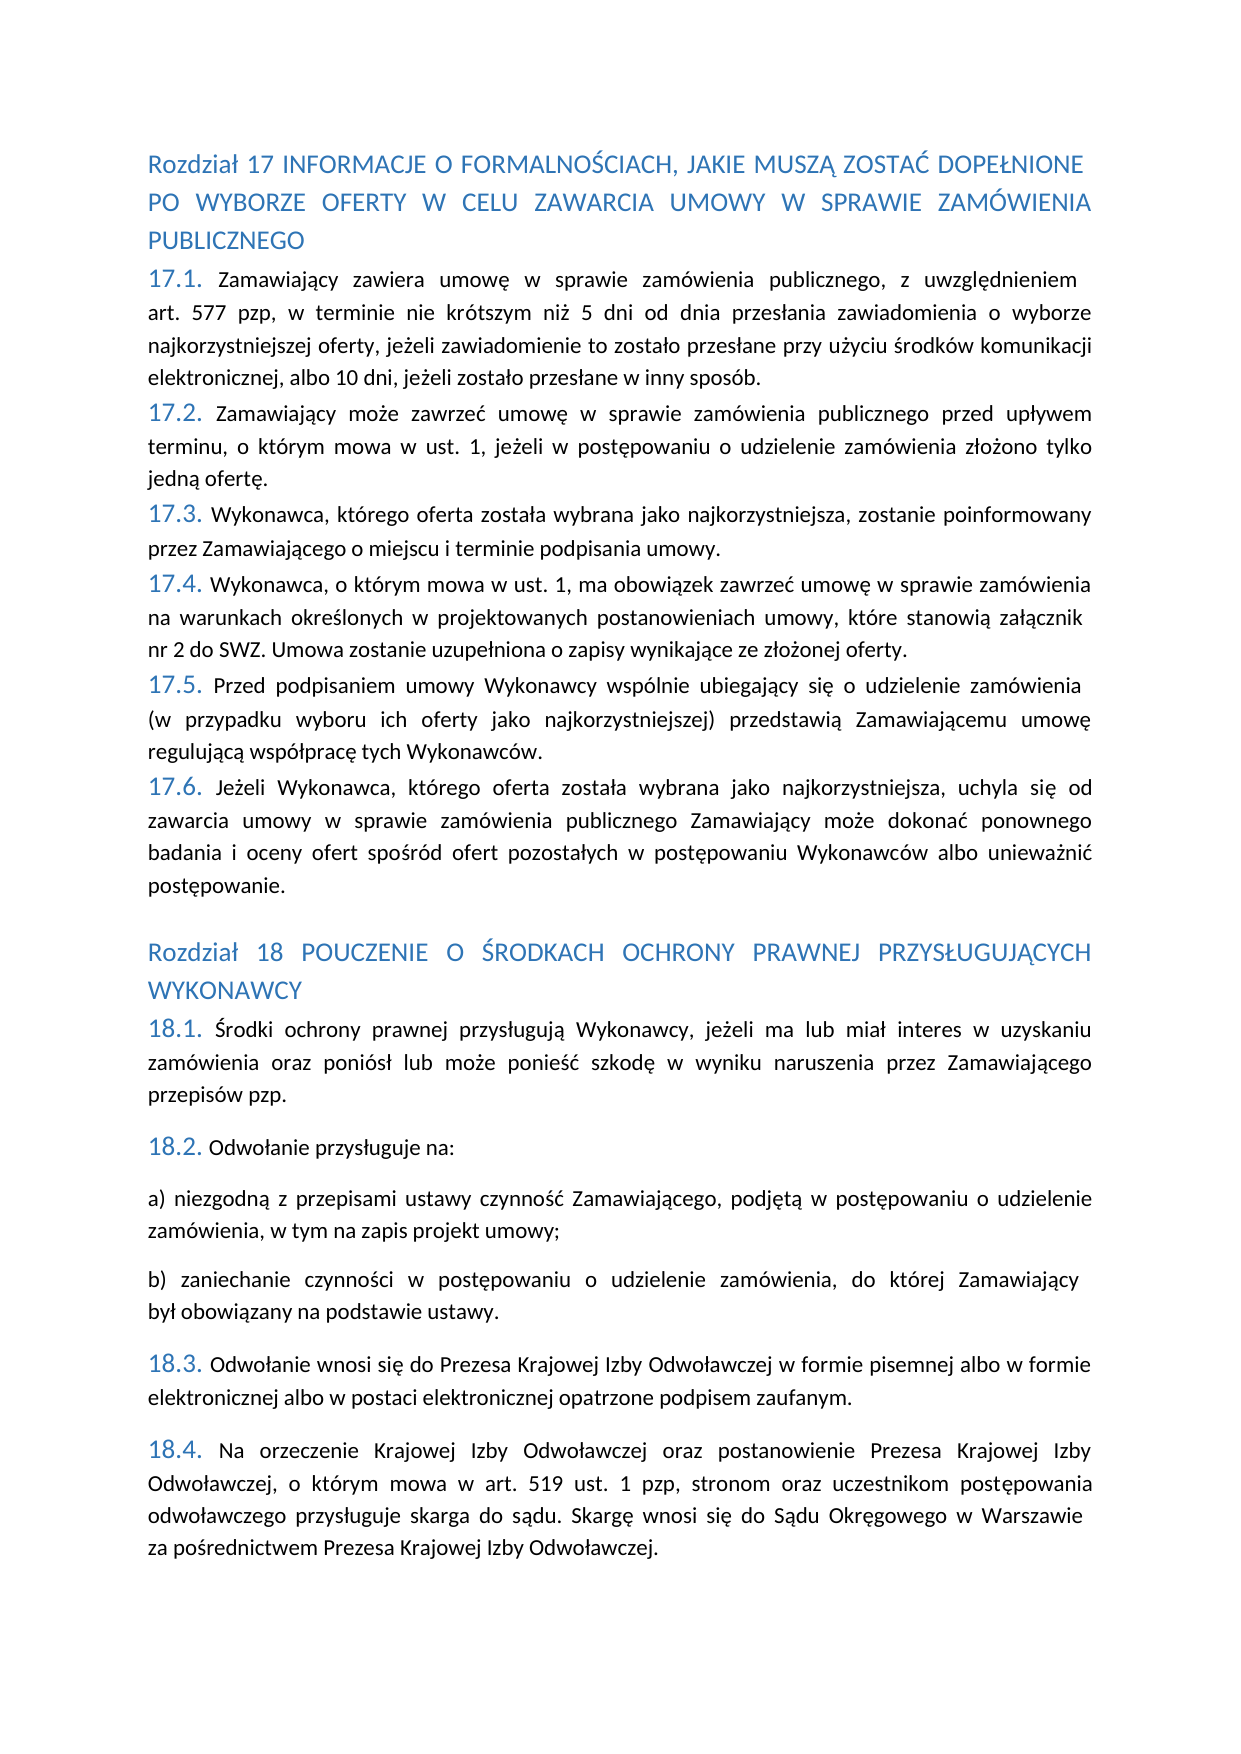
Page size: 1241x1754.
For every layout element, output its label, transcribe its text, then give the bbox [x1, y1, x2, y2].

text 17.4. Wykonawca, o którym mowa w ust. 1, ma obowiązek zawrzeć umowę w sprawie zamówienia na warunkach określonych w projektowanych postanowieniach umowy, które stanowią załącznik nr 2 do SWZ. Umowa zostanie uzupełniona o zapisy wynikające ze złożonej oferty. [148, 566, 1093, 663]
text a) niezgodną z przepisami ustawy czynność Zamawiającego, podjętą w postępowaniu o udzielenie zamówienia, w tym na zapis projekt umowy; [148, 1184, 1093, 1244]
subtitle Rozdział 17 INFORMACJE O FORMALNOŚCIACH, JAKIE MUSZĄ ZOSTAĆ DOPEŁNIONE PO WYBORZE OFERTY W CELU ZAWARCIA UMOWY W SPRAWIE ZAMÓWIENIA PUBLICZNEGO [148, 148, 1093, 256]
text 18.3. Odwołanie wnosi się do Prezesa Krajowej Izby Odwoławczej w formie pisemnej albo w formie elektronicznej albo w postaci elektronicznej opatrzone podpisem zaufanym. [148, 1346, 1093, 1411]
text 18.2. Odwołanie przysługuje na: [148, 1129, 1093, 1162]
text 18.4. Na orzeczenie Krajowej Izby Odwoławczej oraz postanowienie Prezesa Krajowej Izby Odwoławczej, o którym mowa w art. 519 ust. 1 pzp, stronom oraz uczestnikom postępowania odwoławczego przysługuje skarga do sądu. Skargę wnosi się do Sądu Okręgowego w Warszawie za pośrednictwem Prezesa Krajowej Izby Odwoławczej. [148, 1432, 1093, 1561]
subtitle Rozdział 18 POUCZENIE O ŚRODKACH OCHRONY PRAWNEJ PRZYSŁUGUJĄCYCH WYKONAWCY [148, 935, 1093, 1006]
text 18.1. Środki ochrony prawnej przysługują Wykonawcy, jeżeli ma lub miał interes w uzyskaniu zamówienia oraz poniósł lub może ponieść szkodę w wyniku naruszenia przez Zamawiającego przepisów pzp. [148, 1011, 1093, 1108]
text b) zaniechanie czynności w postępowaniu o udzielenie zamówienia, do której Zamawiający był obowiązany na podstawie ustawy. [148, 1265, 1093, 1325]
text 17.2. Zamawiający może zawrzeć umowę w sprawie zamówienia publicznego przed upływem terminu, o którym mowa w ust. 1, jeżeli w postępowaniu o udzielenie zamówienia złożono tylko jedną ofertę. [148, 395, 1093, 492]
text 17.1. Zamawiający zawiera umowę w sprawie zamówienia publicznego, z uwzględnieniem art. 577 pzp, w terminie nie krótszym niż 5 dni od dnia przesłania zawiadomienia o wyborze najkorzystniejszej oferty, jeżeli zawiadomienie to zostało przesłane przy użyciu środków komunikacji elektronicznej, albo 10 dni, jeżeli zostało przesłane w inny sposób. [148, 261, 1093, 391]
text 17.5. Przed podpisaniem umowy Wykonawcy wspólnie ubiegający się o udzielenie zamówienia (w przypadku wyboru ich oferty jako najkorzystniejszej) przedstawią Zamawiającemu umowę regulującą współpracę tych Wykonawców. [148, 668, 1093, 765]
text 17.6. Jeżeli Wykonawca, którego oferta została wybrana jako najkorzystniejsza, uchyla się od zawarcia umowy w sprawie zamówienia publicznego Zamawiający może dokonać ponownego badania i oceny ofert spośród ofert pozostałych w postępowaniu Wykonawców albo unieważnić postępowanie. [148, 769, 1093, 899]
text 17.3. Wykonawca, którego oferta została wybrana jako najkorzystniejsza, zostanie poinformowany przez Zamawiającego o miejscu i terminie podpisania umowy. [148, 497, 1093, 562]
